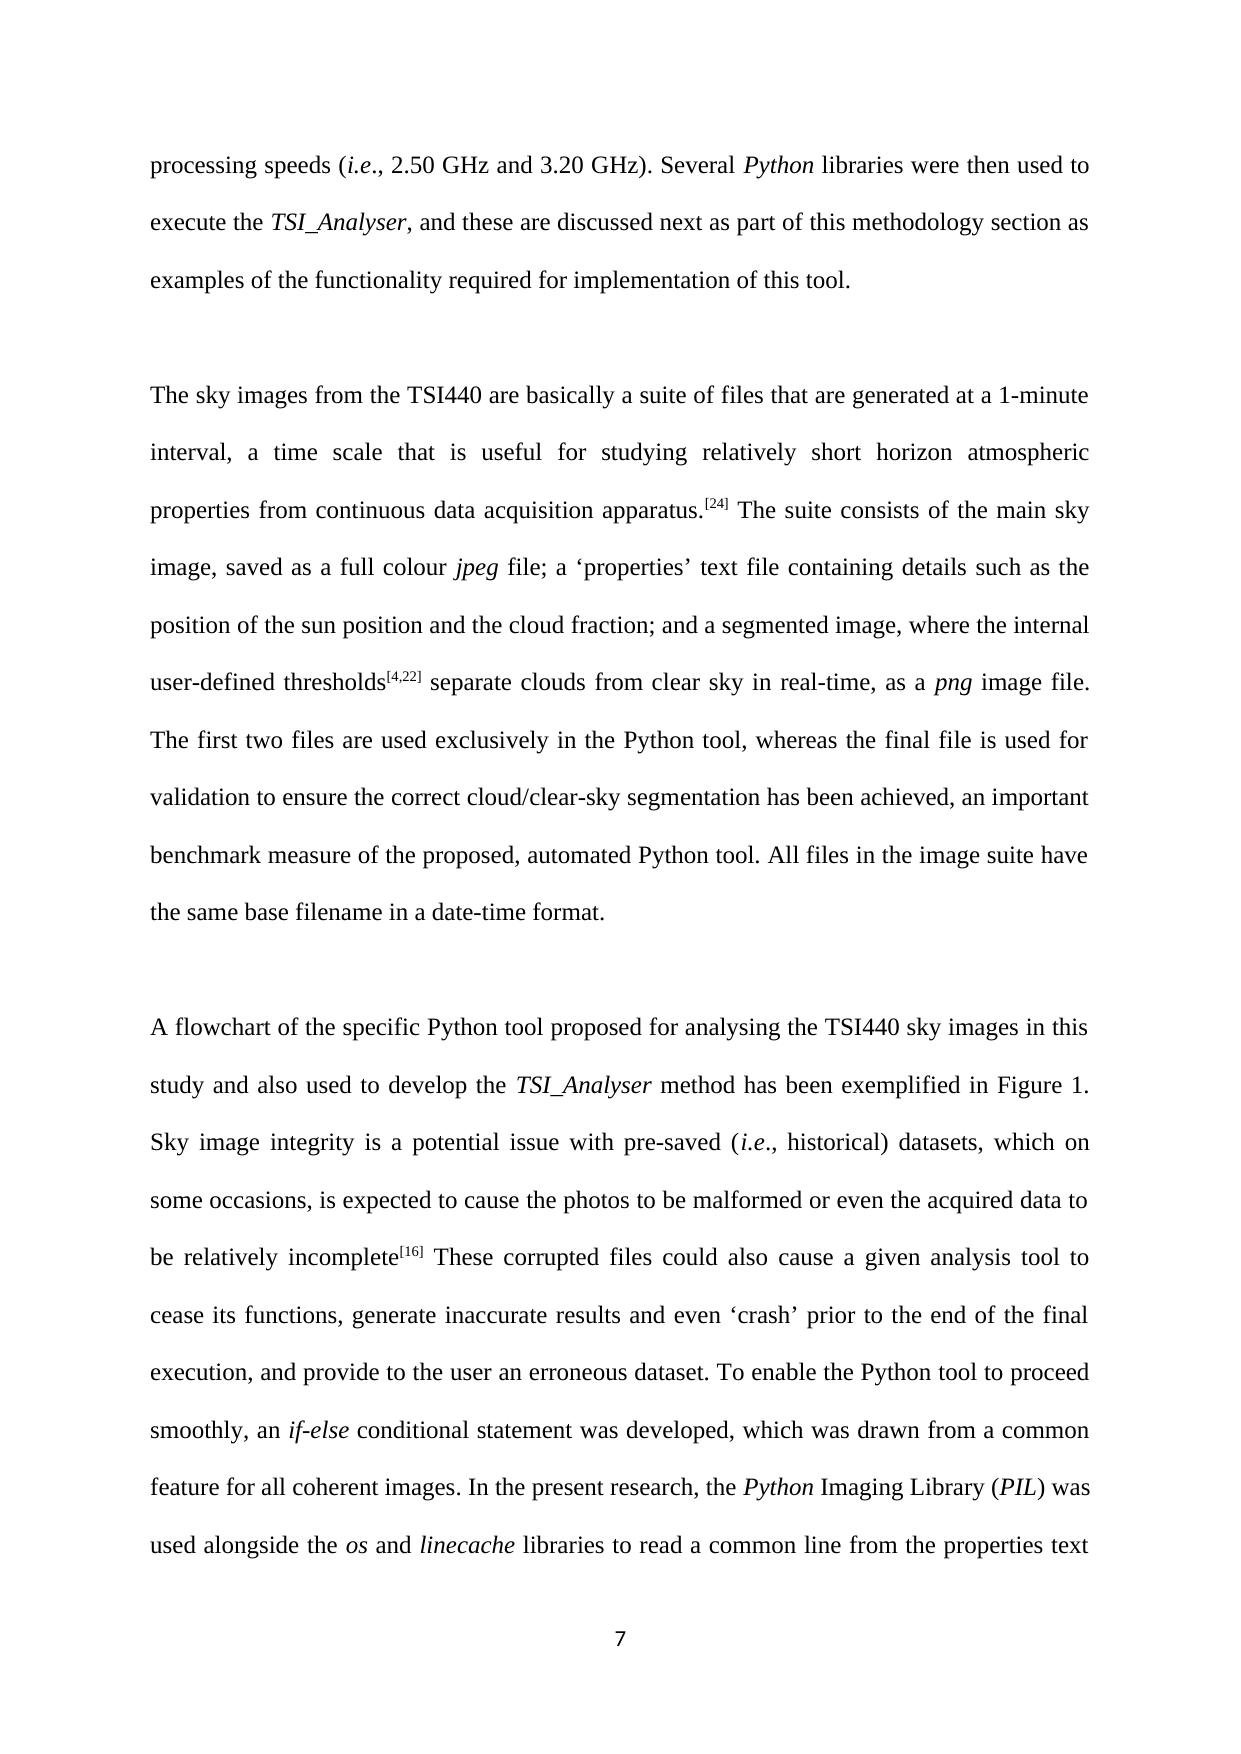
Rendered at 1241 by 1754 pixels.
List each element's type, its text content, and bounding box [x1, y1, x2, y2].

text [150, 150, 1090, 294]
text The sky images from the TSI440 are basically a suite of files that are generated at a 1-minute interval, a time scale that is useful for studying relatively short horizon atmospheric properties from continuous data acquisition apparatus.[24] The suite consists of the main sky image, saved as a full colour jpeg file; a ‘properties’ text file containing details such as the position of the sun position and the cloud fraction; and a segmented image, where the internal user-defined thresholds[4,22] separate clouds from clear sky in real-time, as a png image file. The first two files are used exclusively in the Python tool, whereas the final file is used for validation to ensure the correct cloud/clear-sky segmentation has been achieved, an important benchmark measure of the proposed, automated Python tool. All files in the image suite have the same base filename in a date-time format. [150, 380, 1090, 926]
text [150, 1012, 1090, 1559]
